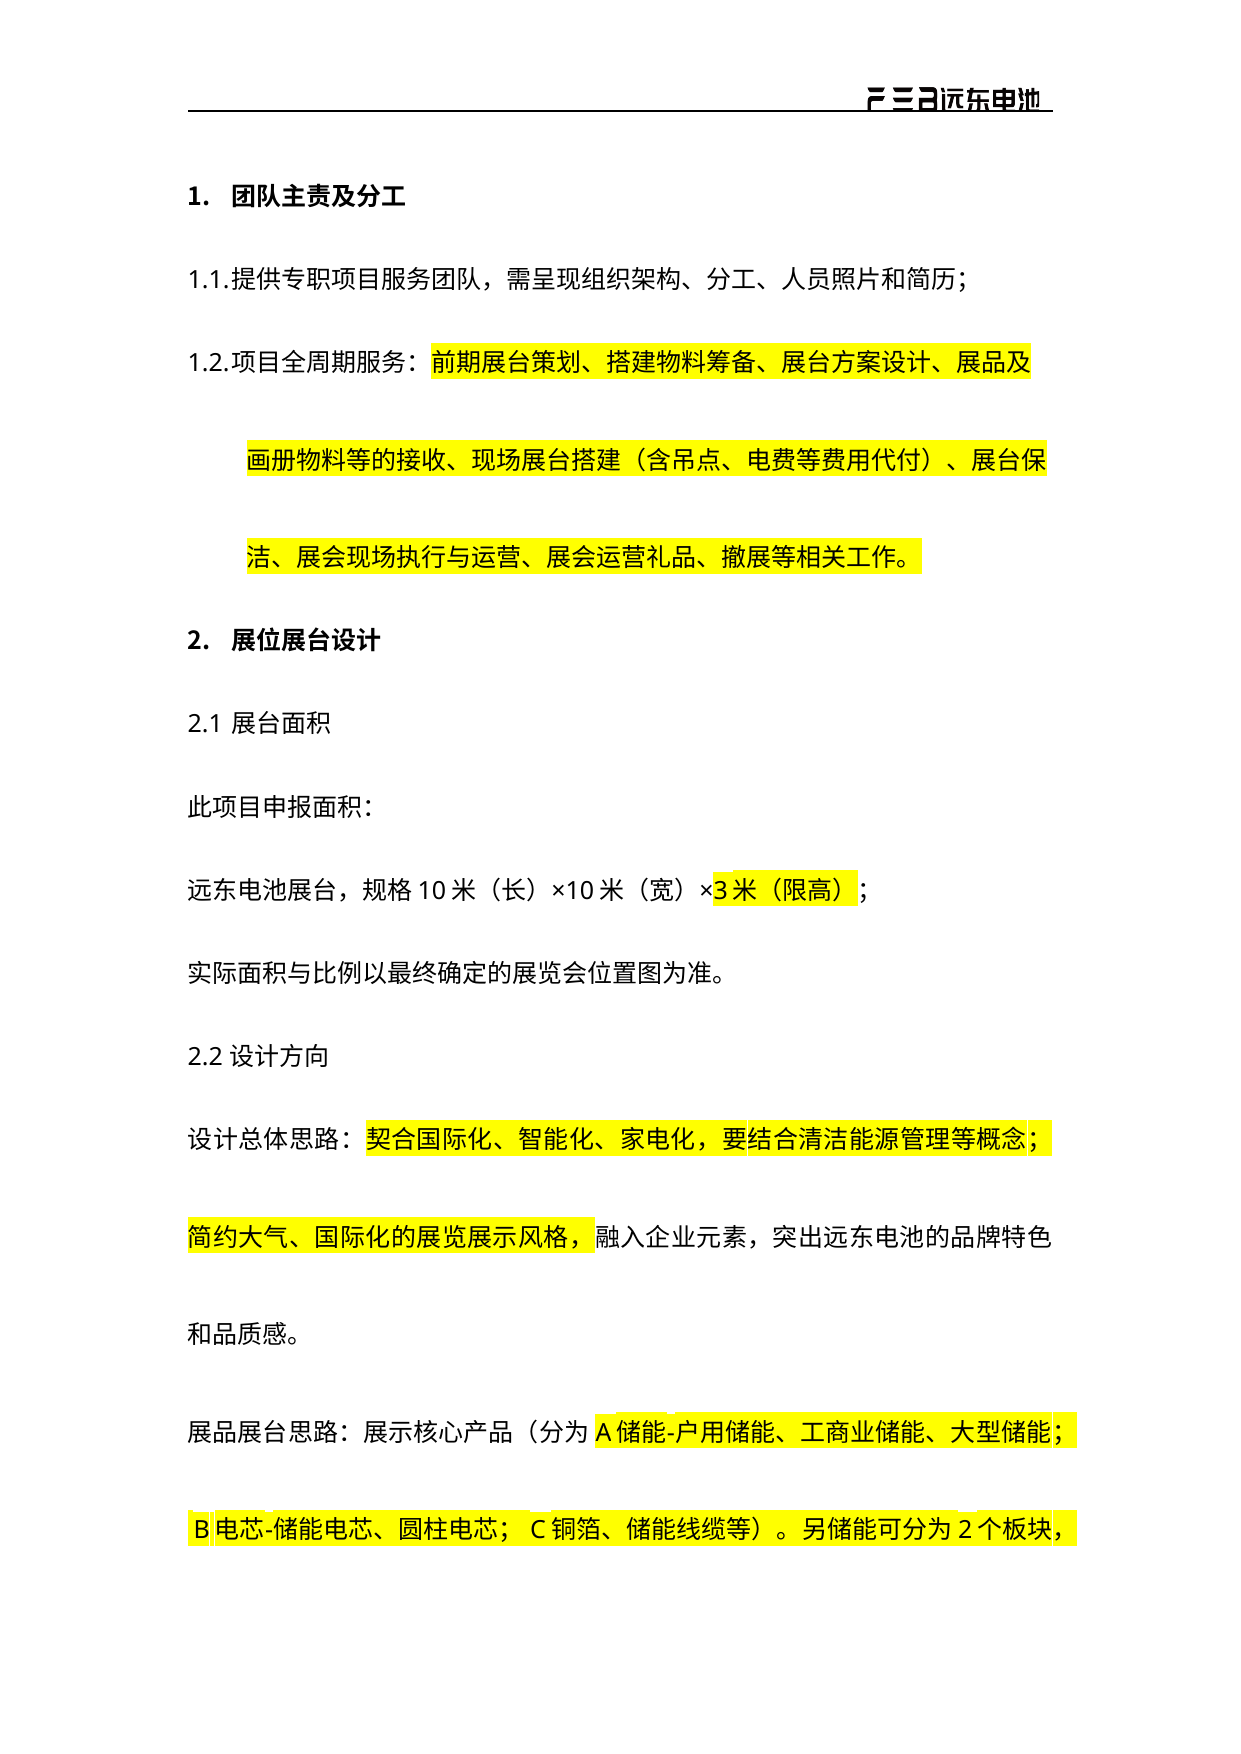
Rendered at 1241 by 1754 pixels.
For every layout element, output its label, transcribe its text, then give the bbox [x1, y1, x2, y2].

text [187, 1105, 1053, 1560]
list 提供专职项目服务团队，需呈现组织架构、分工、人员照片和简历； [187, 245, 1053, 310]
list 项目全周期服务：前期展台策划、搭建物料筹备、展台方案设计、展品及画册物料等的接收、现场展台搭建（含吊点、电费等费用代付）、展台保洁、展会现场执行与运营、展会运营礼品、撤展等相关工作。 [187, 328, 1053, 588]
list 团队主责及分工 [187, 162, 1053, 227]
text 实际面积与比例以最终确定的展览会位置图为准。 [187, 939, 1053, 1004]
text 2.2 设计方向 [187, 1022, 1053, 1087]
picture [867, 87, 1039, 110]
text 此项目申报面积： [187, 773, 1053, 838]
list 展台面积 [187, 689, 1053, 754]
list 展位展台设计 [187, 606, 1053, 671]
text 远东电池展台，规格10米（长）×10米（宽）×3米（限高）； [187, 856, 1053, 921]
